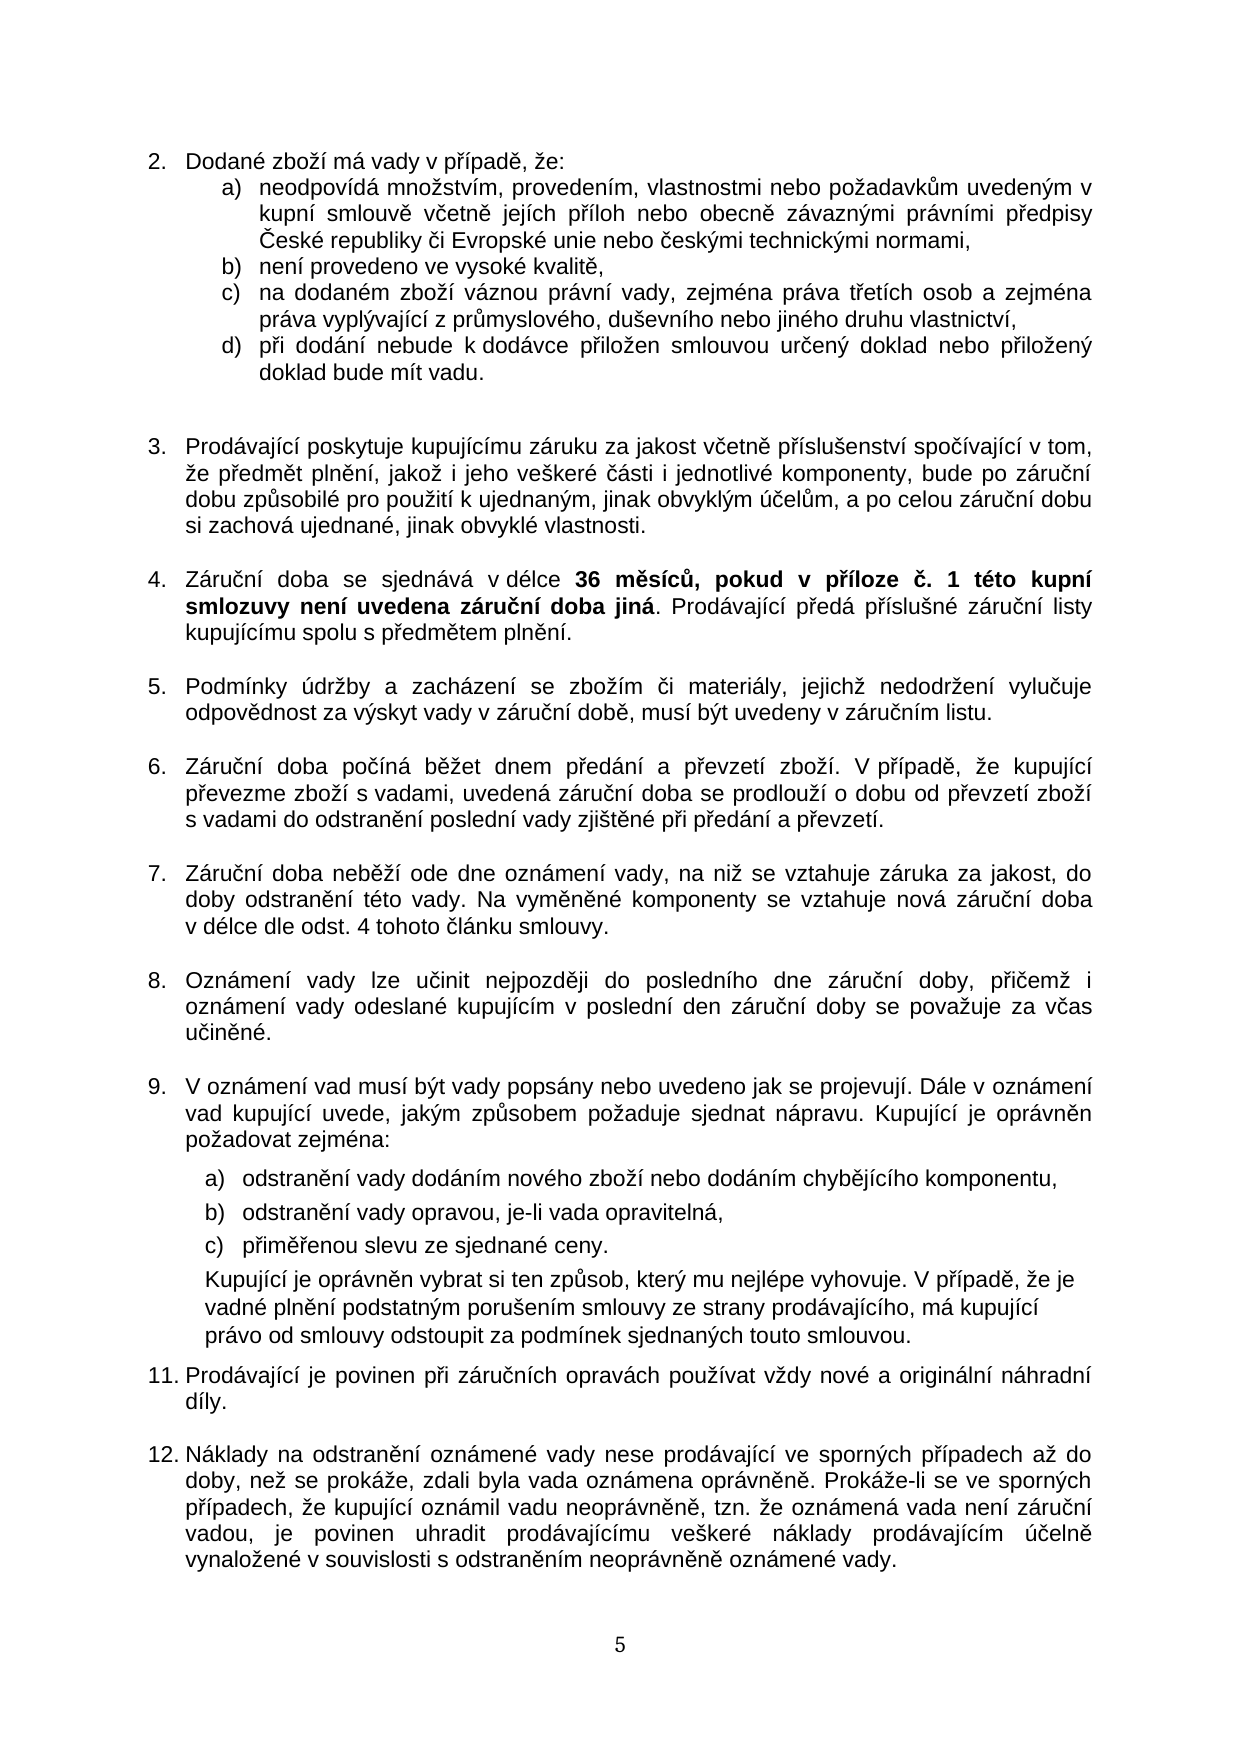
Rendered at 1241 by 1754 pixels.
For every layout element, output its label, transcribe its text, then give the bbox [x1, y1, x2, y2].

list odstranění vady opravou, je-li vada opravitelná, [204, 1199, 1093, 1225]
list Záruční doba neběží ode dne oznámení vady, na niž se vztahuje záruka za jakost, do doby odstranění této vady. Na vyměněné komponenty se vztahuje nová záruční doba v délce dle odst. 4 tohoto článku smlouvy. [148, 860, 1093, 939]
list V oznámení vad musí být vady popsány nebo uvedeno jak se projevují. Dále v oznámení vad kupující uvede, jakým způsobem požaduje sjednat nápravu. Kupující je oprávněn požadovat zejména: [148, 1073, 1093, 1152]
list při dodání nebude k dodávce přiložen smlouvou určený doklad nebo přiložený doklad bude mít vadu. [221, 332, 1093, 385]
list Záruční doba se sjednává v délce 36 měsíců, pokud v příloze č. 1 této kupní smlozuvy není uvedena záruční doba jiná. Prodávající předá příslušné záruční listy kupujícímu spolu s předmětem plnění. [148, 566, 1093, 645]
text Kupující je oprávněn vybrat si ten způsob, který mu nejlépe vyhovuje. V případě, že je vadné plnění podstatným porušením smlouvy ze strany prodávajícího, má kupující právo od smlouvy odstoupit za podmínek sjednaných touto smlouvou. [204, 1266, 1093, 1348]
list Podmínky údržby a zacházení se zbožím či materiály, jejichž nedodržení vylučuje odpovědnost za výskyt vady v záruční době, musí být uvedeny v záručním listu. [148, 673, 1093, 726]
list Oznámení vady lze učinit nejpozději do posledního dne záruční doby, přičemž i oznámení vady odeslané kupujícím v poslední den záruční doby se považuje za včas učiněné. [148, 967, 1093, 1046]
list Záruční doba počíná běžet dnem předání a převzetí zboží. V případě, že kupující převezme zboží s vadami, uvedená záruční doba se prodlouží o dobu od převzetí zboží s vadami do odstranění poslední vady zjištěné při předání a převzetí. [148, 753, 1093, 832]
list není provedeno ve vysoké kvalitě, [221, 253, 1093, 279]
list na dodaném zboží váznou právní vady, zejména práva třetích osob a zejména práva vyplývající z průmyslového, duševního nebo jiného druhu vlastnictví, [221, 279, 1093, 332]
list neodpovídá množstvím, provedením, vlastnostmi nebo požadavkům uvedeným v kupní smlouvě včetně jejích příloh nebo obecně závaznými právními předpisy České republiky či Evropské unie nebo českými technickými normami, [221, 174, 1093, 253]
list Náklady na odstranění oznámené vady nese prodávající ve sporných případech až do doby, než se prokáže, zdali byla vada oznámena oprávněně. Prokáže-li se ve sporných případech, že kupující oznámil vadu neoprávněně, tzn. že oznámená vada není záruční vadou, je povinen uhradit prodávajícímu veškeré náklady prodávajícím účelně vynaložené v souvislosti s odstraněním neoprávněně oznámené vady. [148, 1441, 1093, 1572]
list Dodané zboží má vady v případě, že: [148, 148, 1093, 174]
list Prodávající je povinen při záručních opravách používat vždy nové a originální náhradní díly. [148, 1362, 1093, 1414]
list přiměřenou slevu ze sjednané ceny. [204, 1232, 1093, 1259]
list Prodávající poskytuje kupujícímu záruku za jakost včetně příslušenství spočívající v tom, že předmět plnění, jakož i jeho veškeré části i jednotlivé komponenty, bude po záruční dobu způsobilé pro použití k ujednaným, jinak obvyklým účelům, a po celou záruční dobu si zachová ujednané, jinak obvyklé vlastnosti. [148, 433, 1093, 539]
list odstranění vady dodáním nového zboží nebo dodáním chybějícího komponentu, [204, 1165, 1093, 1191]
